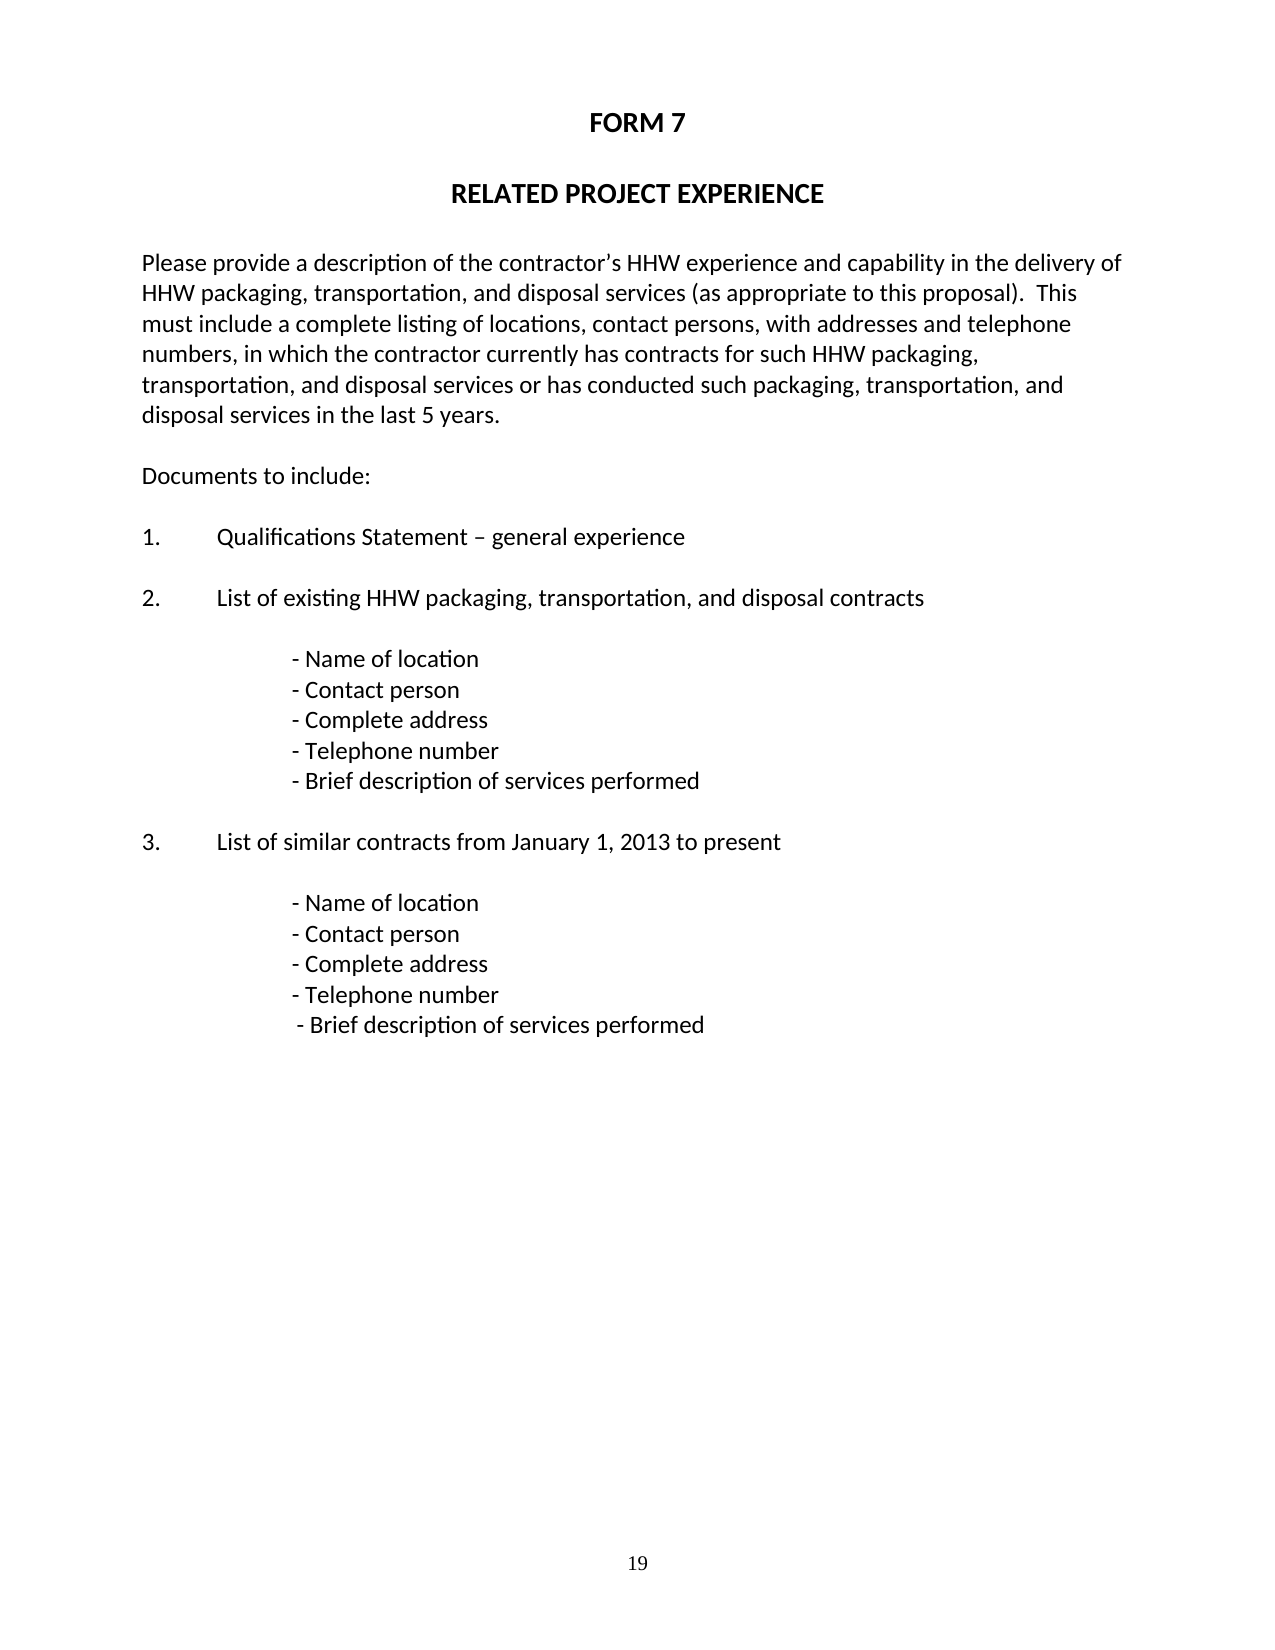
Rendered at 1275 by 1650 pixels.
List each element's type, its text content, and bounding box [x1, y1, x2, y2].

text Documents to include: [142, 460, 1133, 491]
text - Contact person [292, 674, 1133, 704]
text - Name of location [292, 643, 1133, 674]
text - Contact person [292, 918, 1133, 949]
text - Complete address [292, 704, 1133, 735]
text 3. List of similar contracts from January 1, 2013 to present [142, 827, 1133, 857]
list List of existing HHW packaging, transportation, and disposal contracts [142, 582, 1133, 613]
text Please provide a description of the contractor’s HHW experience and capability in the delivery of HHW packaging, transportation, and disposal services (as appropriate to this proposal). This must include a complete listing of locations, contact persons, with addresses and telephone numbers, in which the contractor currently has contracts for such HHW packaging, transportation, and disposal services or has conducted such packaging, transportation, and disposal services in the last 5 years. [142, 247, 1133, 430]
text - Telephone number [292, 979, 1133, 1010]
text FORM 7 [142, 104, 1133, 140]
text - Complete address [292, 949, 1133, 979]
list Qualifications Statement – general experience [142, 521, 1133, 552]
text RELATED PROJECT EXPERIENCE [142, 175, 1133, 211]
text - Brief description of services performed [292, 766, 1133, 796]
text - Brief description of services performed [296, 1010, 1133, 1040]
text - Name of location [292, 888, 1133, 918]
text - Telephone number [292, 735, 1133, 766]
